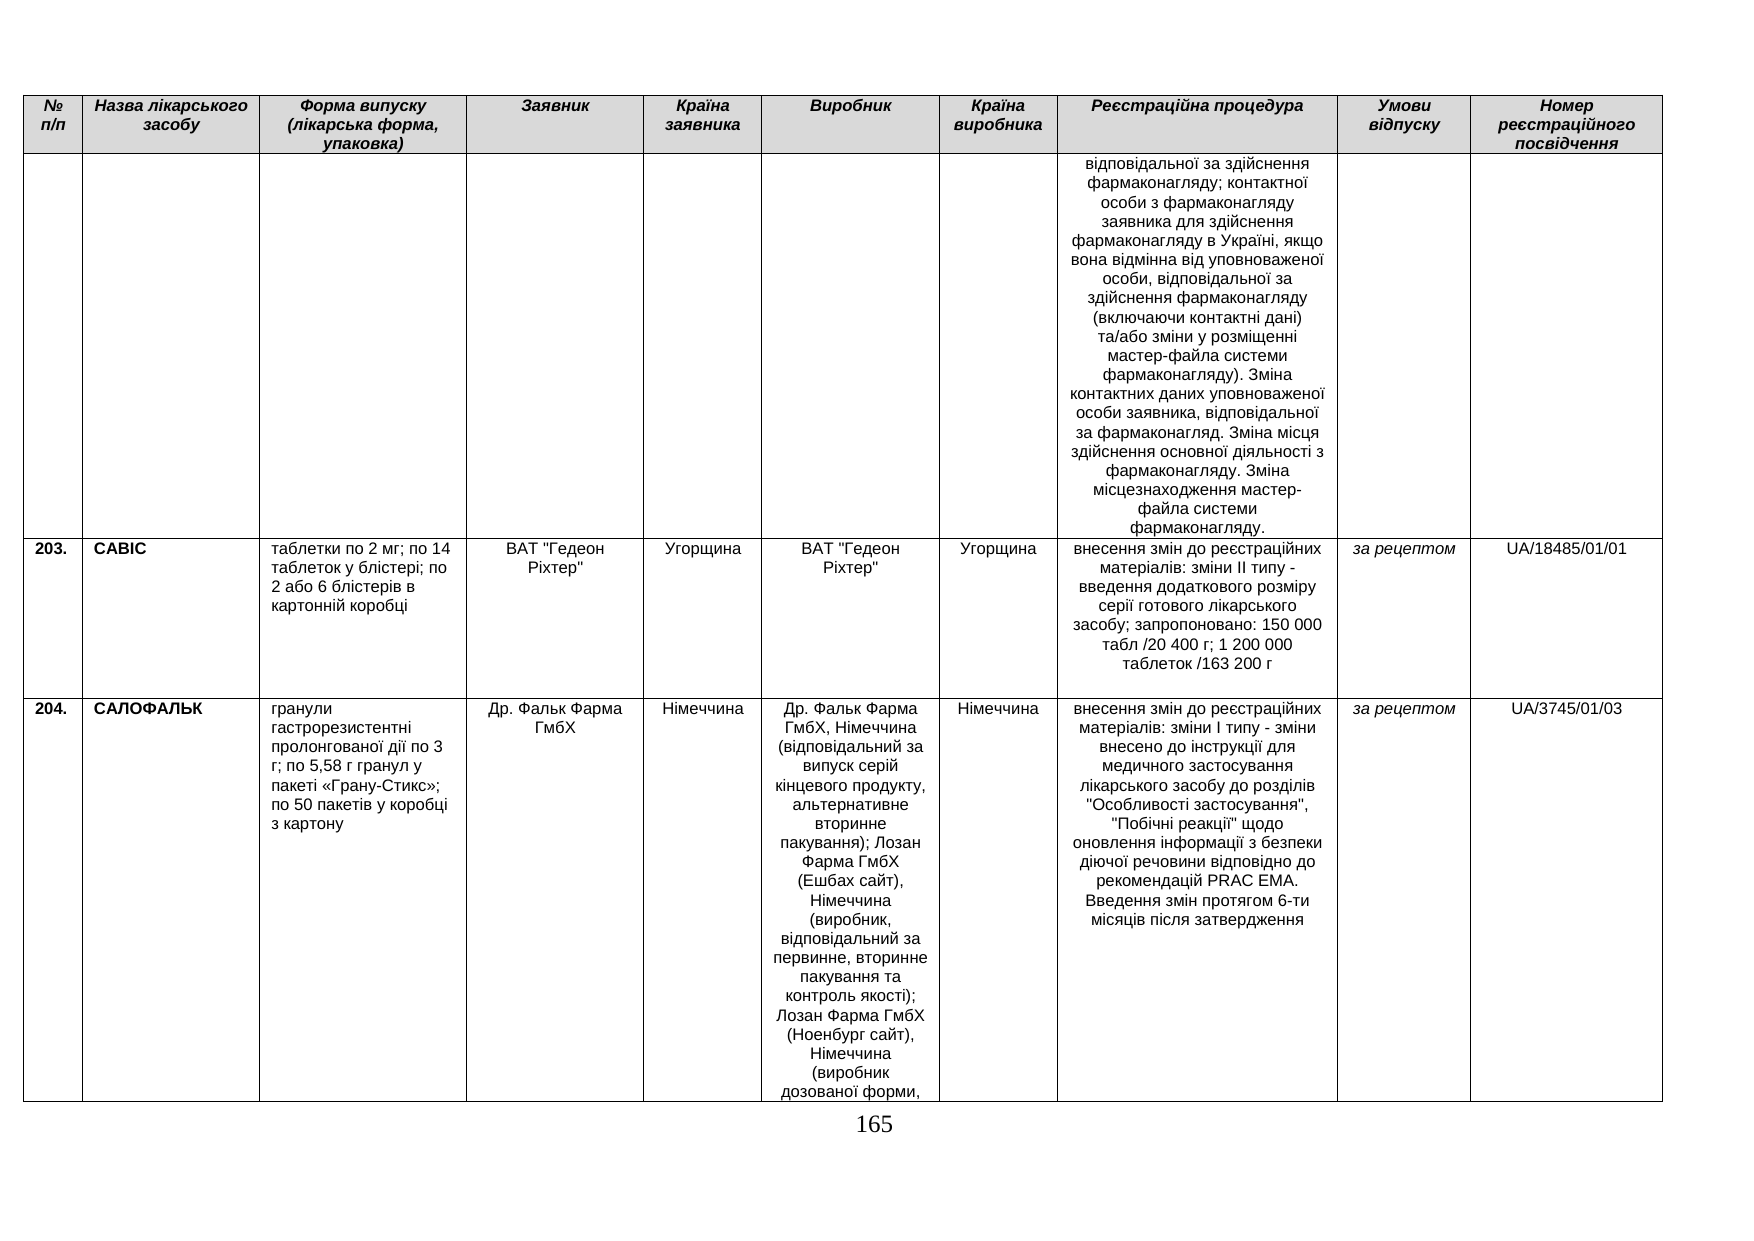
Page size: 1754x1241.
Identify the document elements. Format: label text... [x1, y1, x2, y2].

table_header Країна заявника [644, 96, 761, 153]
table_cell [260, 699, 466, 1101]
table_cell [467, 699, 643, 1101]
table_header Умови відпуску [1338, 96, 1470, 153]
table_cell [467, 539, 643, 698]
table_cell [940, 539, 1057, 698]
table_header Номер реєстраційного посвідчення [1471, 96, 1662, 153]
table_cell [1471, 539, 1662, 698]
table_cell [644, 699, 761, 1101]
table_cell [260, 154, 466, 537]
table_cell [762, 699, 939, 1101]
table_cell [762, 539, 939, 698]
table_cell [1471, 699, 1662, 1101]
table_header Форма випуску (лікарська форма, упаковка) [260, 96, 466, 153]
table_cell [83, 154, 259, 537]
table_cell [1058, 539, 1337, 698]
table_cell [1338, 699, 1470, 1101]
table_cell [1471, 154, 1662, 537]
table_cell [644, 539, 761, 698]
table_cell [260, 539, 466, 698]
table_header Заявник [467, 96, 643, 153]
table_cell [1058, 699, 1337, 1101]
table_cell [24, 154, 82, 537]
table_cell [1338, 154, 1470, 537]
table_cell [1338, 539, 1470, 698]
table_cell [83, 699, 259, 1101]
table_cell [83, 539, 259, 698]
table_header Країна виробника [940, 96, 1057, 153]
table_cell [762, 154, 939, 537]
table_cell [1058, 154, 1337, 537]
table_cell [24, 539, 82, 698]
table_header № п/п [24, 96, 82, 153]
table_header Виробник [762, 96, 939, 153]
table_header Реєстраційна процедура [1058, 96, 1337, 153]
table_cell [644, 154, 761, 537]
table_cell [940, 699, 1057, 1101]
table_header Назва лікарського засобу [83, 96, 259, 153]
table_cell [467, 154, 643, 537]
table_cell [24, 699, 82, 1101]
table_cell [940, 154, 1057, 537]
